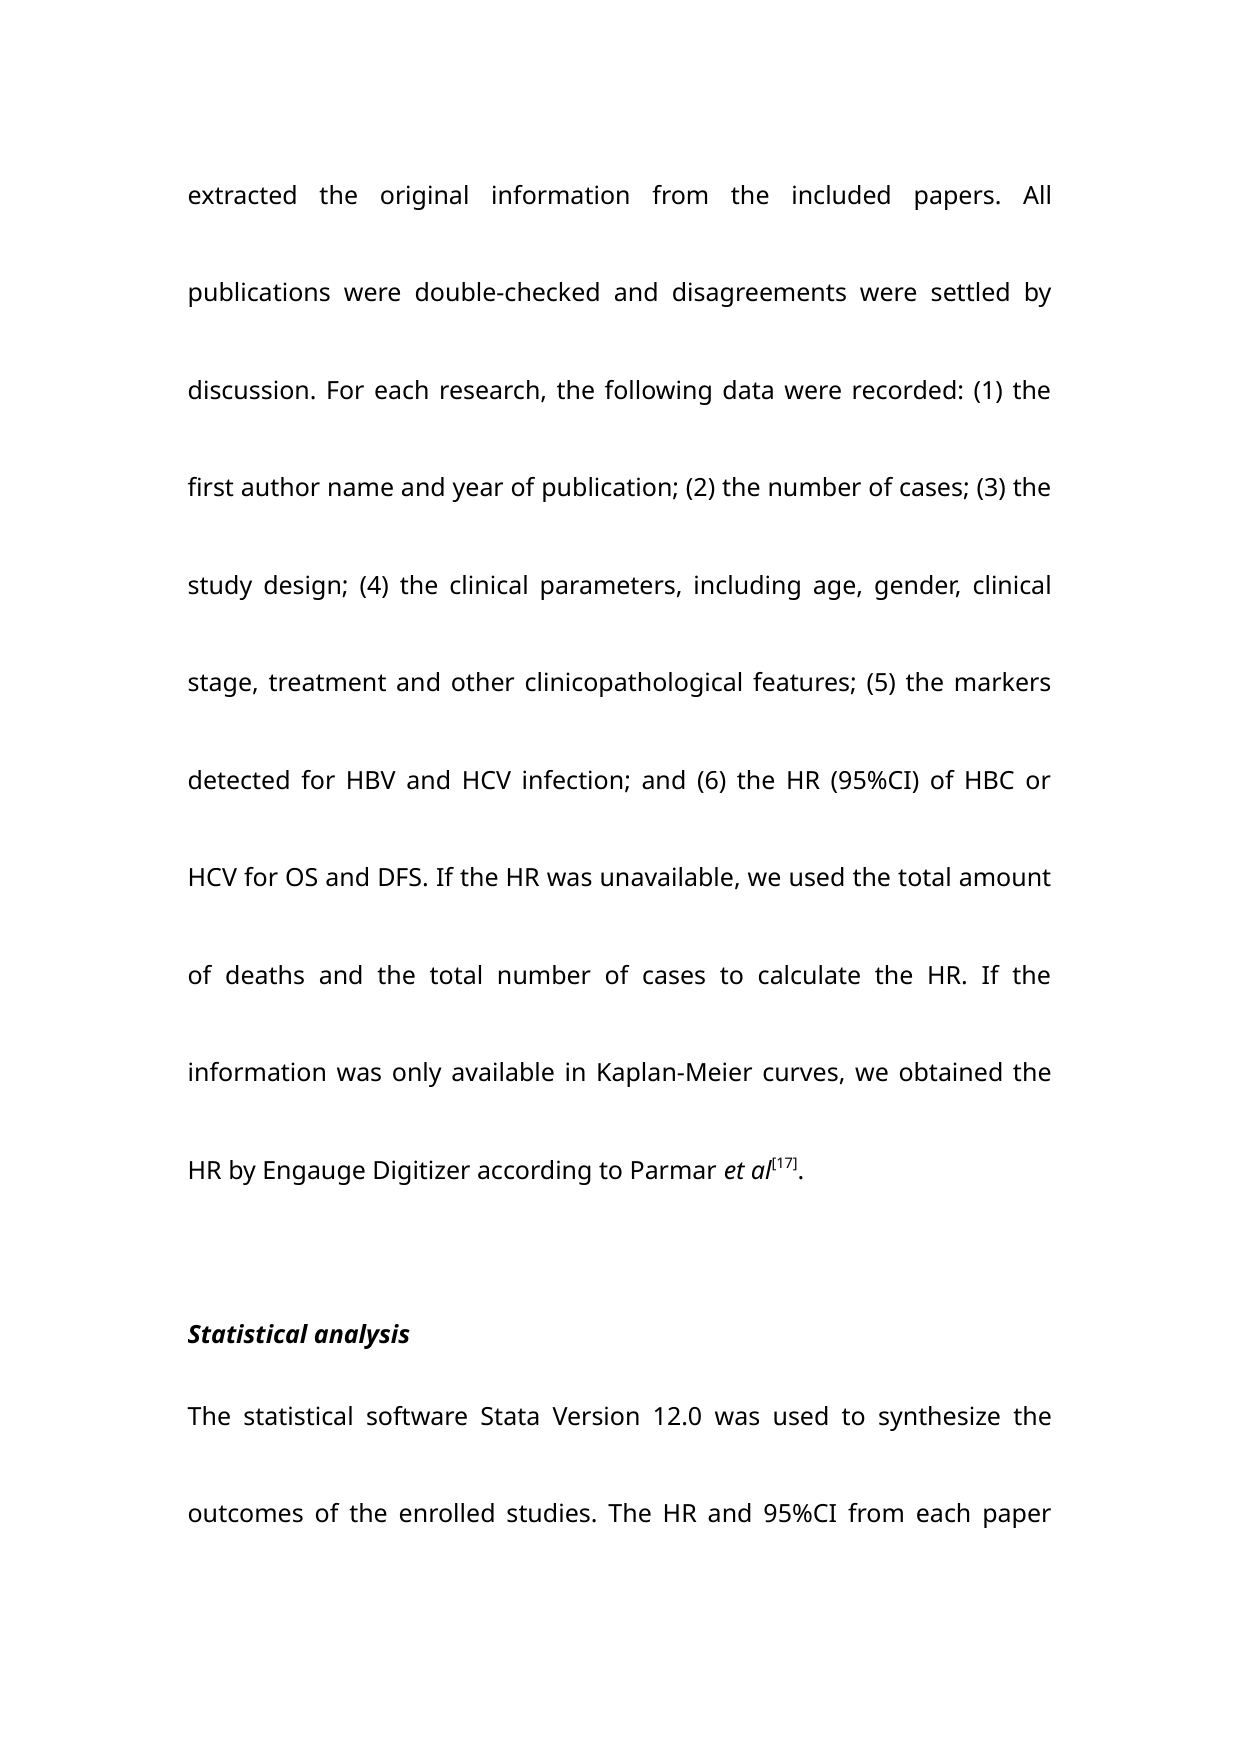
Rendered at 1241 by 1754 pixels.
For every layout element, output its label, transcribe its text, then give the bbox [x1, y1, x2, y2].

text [187, 162, 1053, 1202]
text Statistical analysis [187, 1301, 1053, 1366]
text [187, 1383, 1053, 1545]
